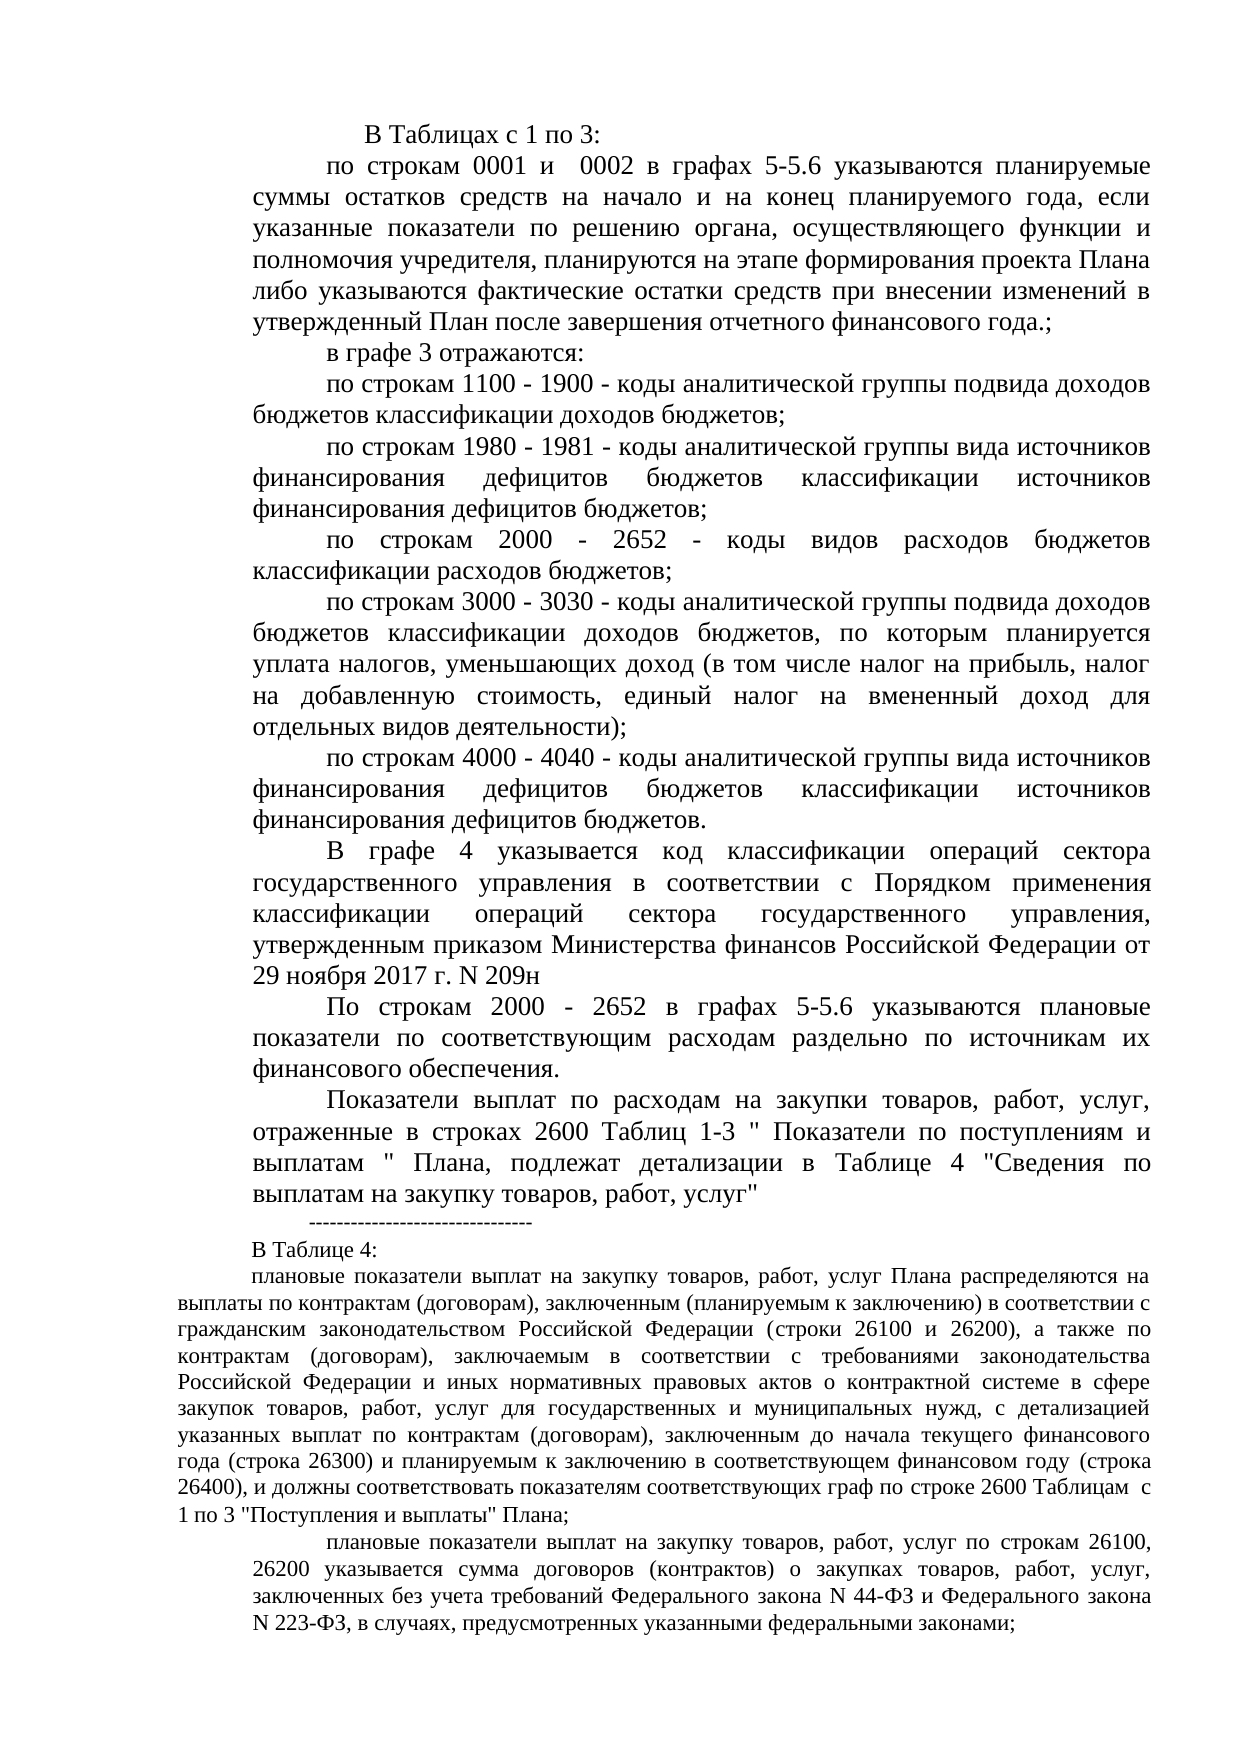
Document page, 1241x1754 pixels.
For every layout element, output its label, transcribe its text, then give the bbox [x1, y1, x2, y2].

text по строкам 1100 - 1900 - коды аналитической группы подвида доходов бюджетов классификации доходов бюджетов; [252, 367, 1152, 429]
text плановые показатели выплат на закупку товаров, работ, услуг по строкам 26100, 26200 указывается сумма договоров (контрактов) о закупках товаров, работ, услуг, заключенных без учета требований Федерального закона N 44-ФЗ и Федерального закона N 223-ФЗ, в случаях, предусмотренных указанными федеральными законами; [252, 1528, 1152, 1635]
text в графе 3 отражаются: [252, 336, 1152, 367]
text по строкам 3000 - 3030 - коды аналитической группы подвида доходов бюджетов классификации доходов бюджетов, по которым планируется уплата налогов, уменьшающих доход (в том числе налог на прибыль, налог на добавленную стоимость, единый налог на вмененный доход для отдельных видов деятельности); [252, 585, 1152, 741]
text -------------------------------- [252, 1208, 1152, 1236]
text По строкам 2000 - 2652 в графах 5-5.6 указываются плановые показатели по соответствующим расходам раздельно по источникам их финансового обеспечения. [252, 990, 1152, 1084]
text по строкам 4000 - 4040 - коды аналитической группы вида источников финансирования дефицитов бюджетов классификации источников финансирования дефицитов бюджетов. [252, 741, 1152, 834]
list В Таблице 4: [251, 1236, 1152, 1263]
text Показатели выплат по расходам на закупки товаров, работ, услуг, отраженные в строках 2600 Таблиц 1-3 " Показатели по поступлениям и выплатам " Плана, подлежат детализации в Таблице 4 "Сведения по выплатам на закупку товаров, работ, услуг" [252, 1084, 1152, 1208]
text В графе 4 указывается код классификации операций сектора государственного управления в соответствии с Порядком применения классификации операций сектора государственного управления, утвержденным приказом Министерства финансов Российской Федерации от 29 ноября 2017 г. N 209н [252, 834, 1152, 990]
text по строкам 2000 - 2652 - коды видов расходов бюджетов классификации расходов бюджетов; [252, 523, 1152, 585]
list плановые показатели выплат на закупку товаров, работ, услуг Плана распределяются на выплаты по контрактам (договорам), заключенным (планируемым к заключению) в соответствии с гражданским законодательством Российской Федерации (строки 26100 и 26200), а также по контрактам (договорам), заключаемым в соответствии с требованиями законодательства Российской Федерации и иных нормативных правовых актов о контрактной системе в сфере закупок товаров, работ, услуг для государственных и муниципальных нужд, с детализацией указанных выплат по контрактам (договорам), заключенным до начала текущего финансового года (строка 26300) и планируемым к заключению в соответствующем финансовом году (строка 26400), и должны соответствовать показателям соответствующих граф по строке 2600 Таблицам с 1 по 3 "Поступления и выплаты" Плана; [177, 1263, 1152, 1528]
text по строкам 1980 - 1981 - коды аналитической группы вида источников финансирования дефицитов бюджетов классификации источников финансирования дефицитов бюджетов; [252, 429, 1152, 523]
text В Таблицах с 1 по 3: [290, 118, 1152, 149]
text по строкам 0001 и 0002 в графах 5-5.6 указываются планируемые суммы остатков средств на начало и на конец планируемого года, если указанные показатели по решению органа, осуществляющего функции и полномочия учредителя, планируются на этапе формирования проекта Плана либо указываются фактические остатки средств при внесении изменений в утвержденный План после завершения отчетного финансового года.; [252, 149, 1152, 336]
